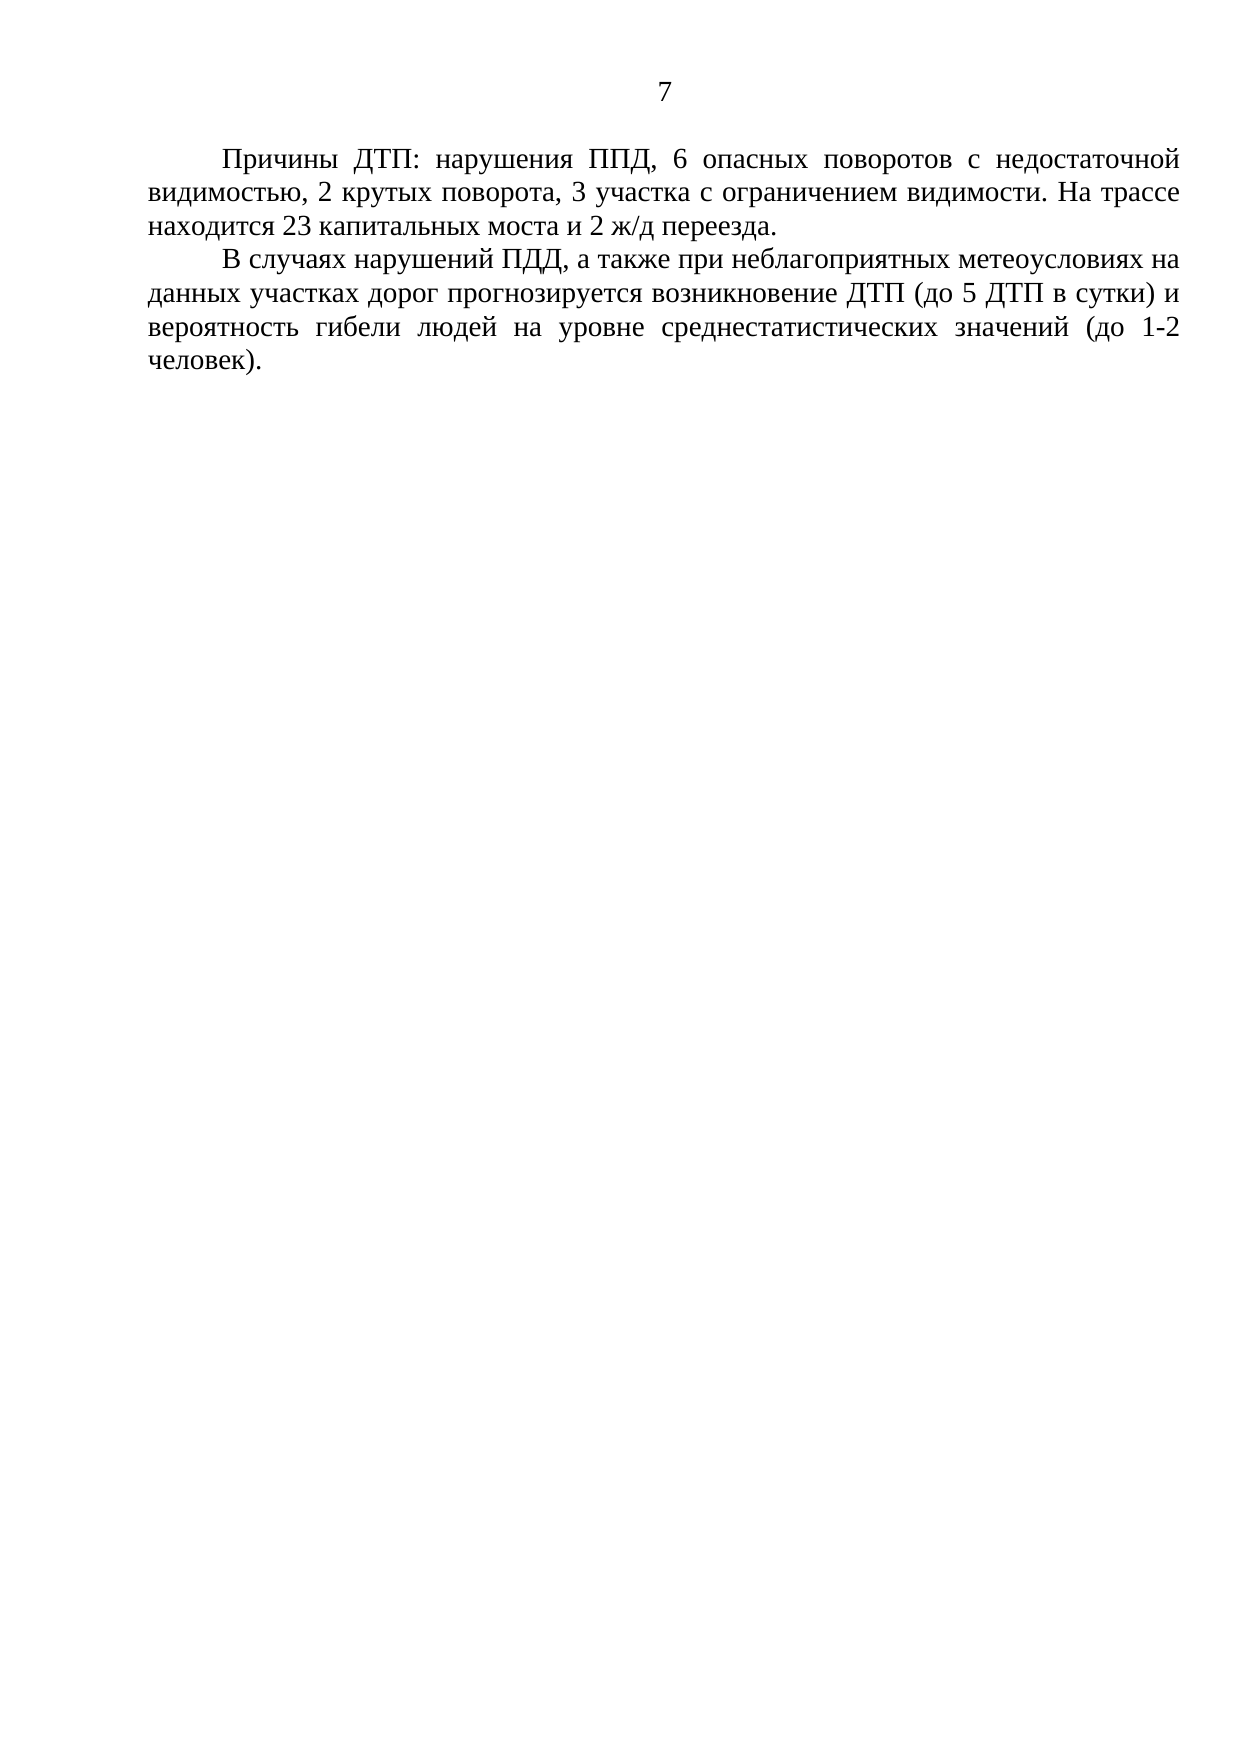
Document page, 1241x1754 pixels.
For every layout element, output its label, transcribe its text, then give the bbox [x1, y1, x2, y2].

text Причины ДТП: нарушения ППД, 6 опасных поворотов с недостаточной видимостью, 2 крутых поворота, 3 участка с ограничением видимости. На трассе находится 23 капитальных моста и 2 ж/д переезда. [148, 141, 1181, 242]
text В случаях нарушений ПДД, а также при неблагоприятных метеоусловиях на данных участках дорог прогнозируется возникновение ДТП (до 5 ДТП в сутки) и вероятность гибели людей на уровне среднестатистических значений (до 1-2 человек). [148, 242, 1181, 376]
